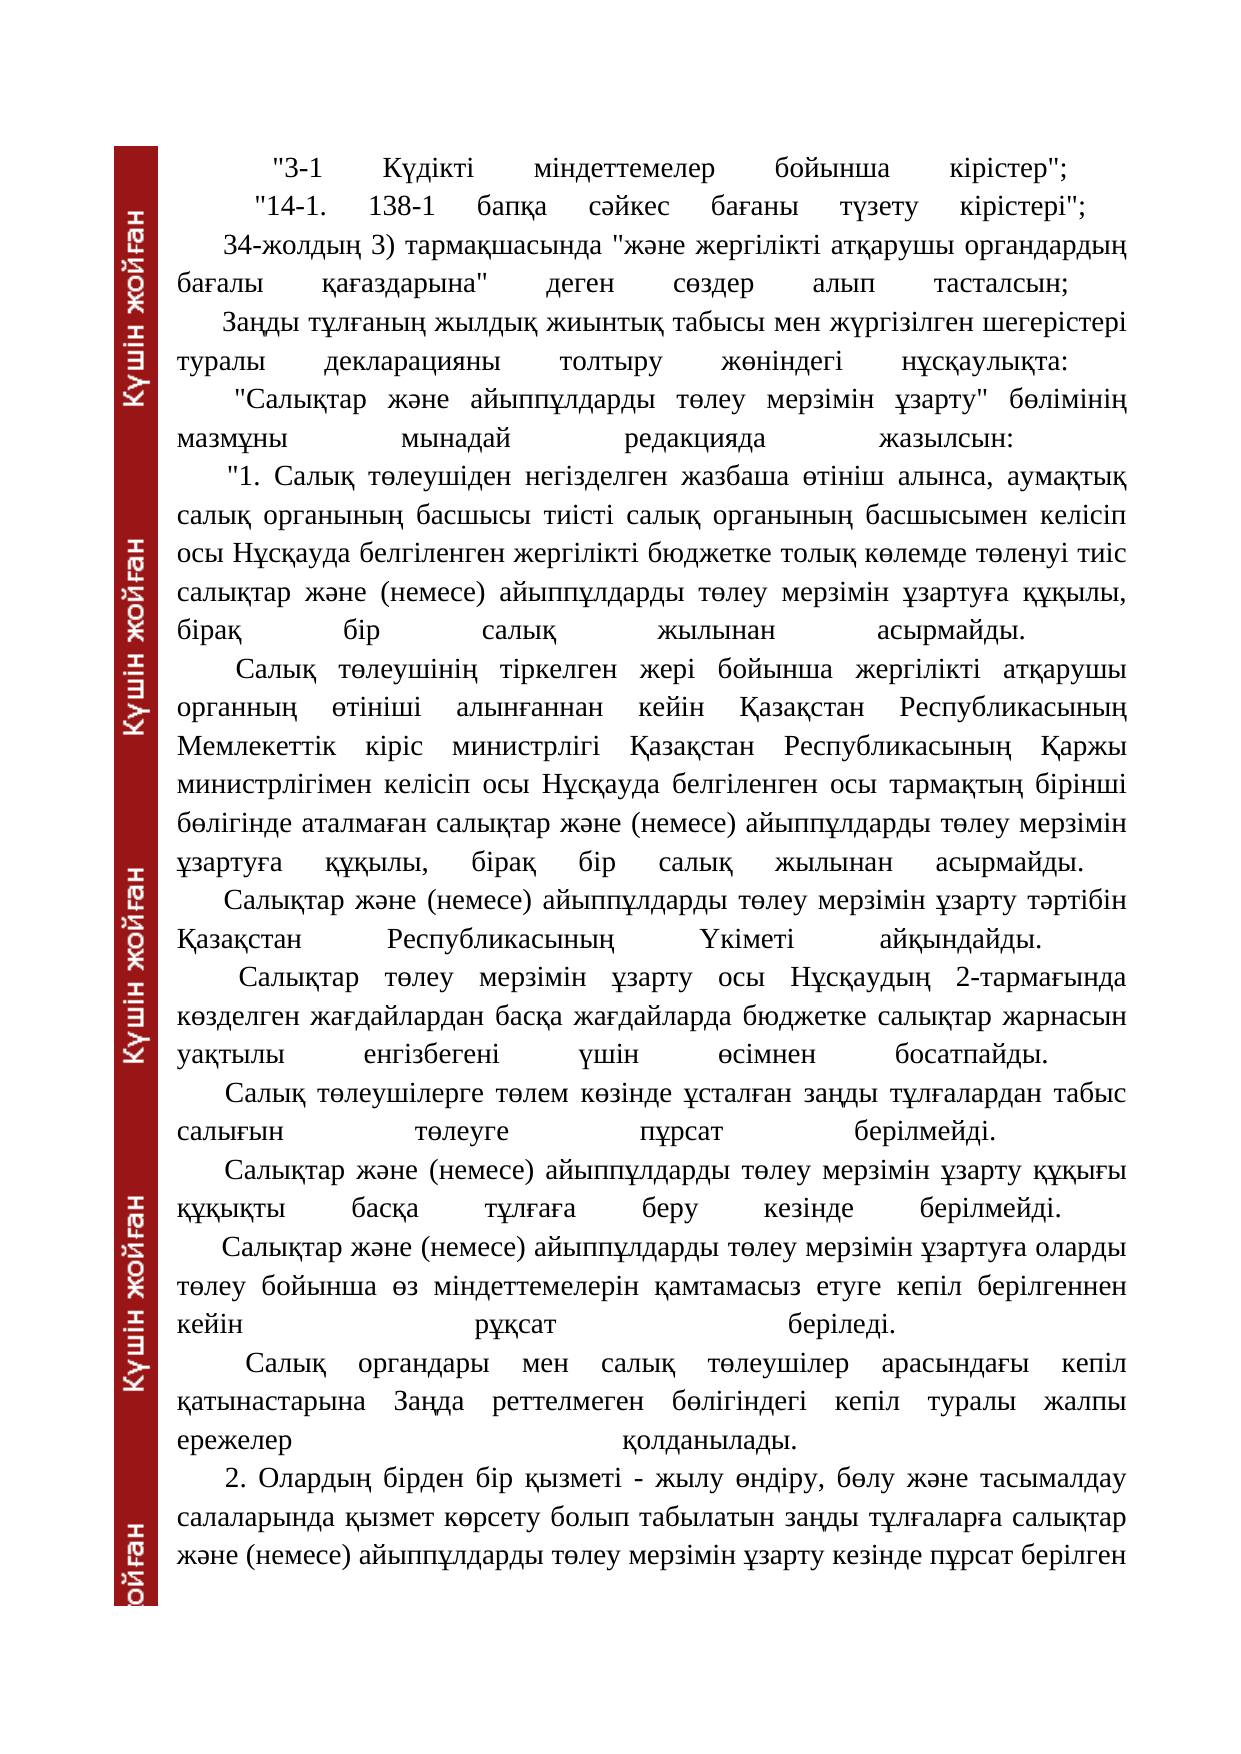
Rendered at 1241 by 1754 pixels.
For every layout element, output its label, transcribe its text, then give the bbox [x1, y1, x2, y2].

picture [114, 1571, 158, 1606]
picture [114, 146, 158, 150]
